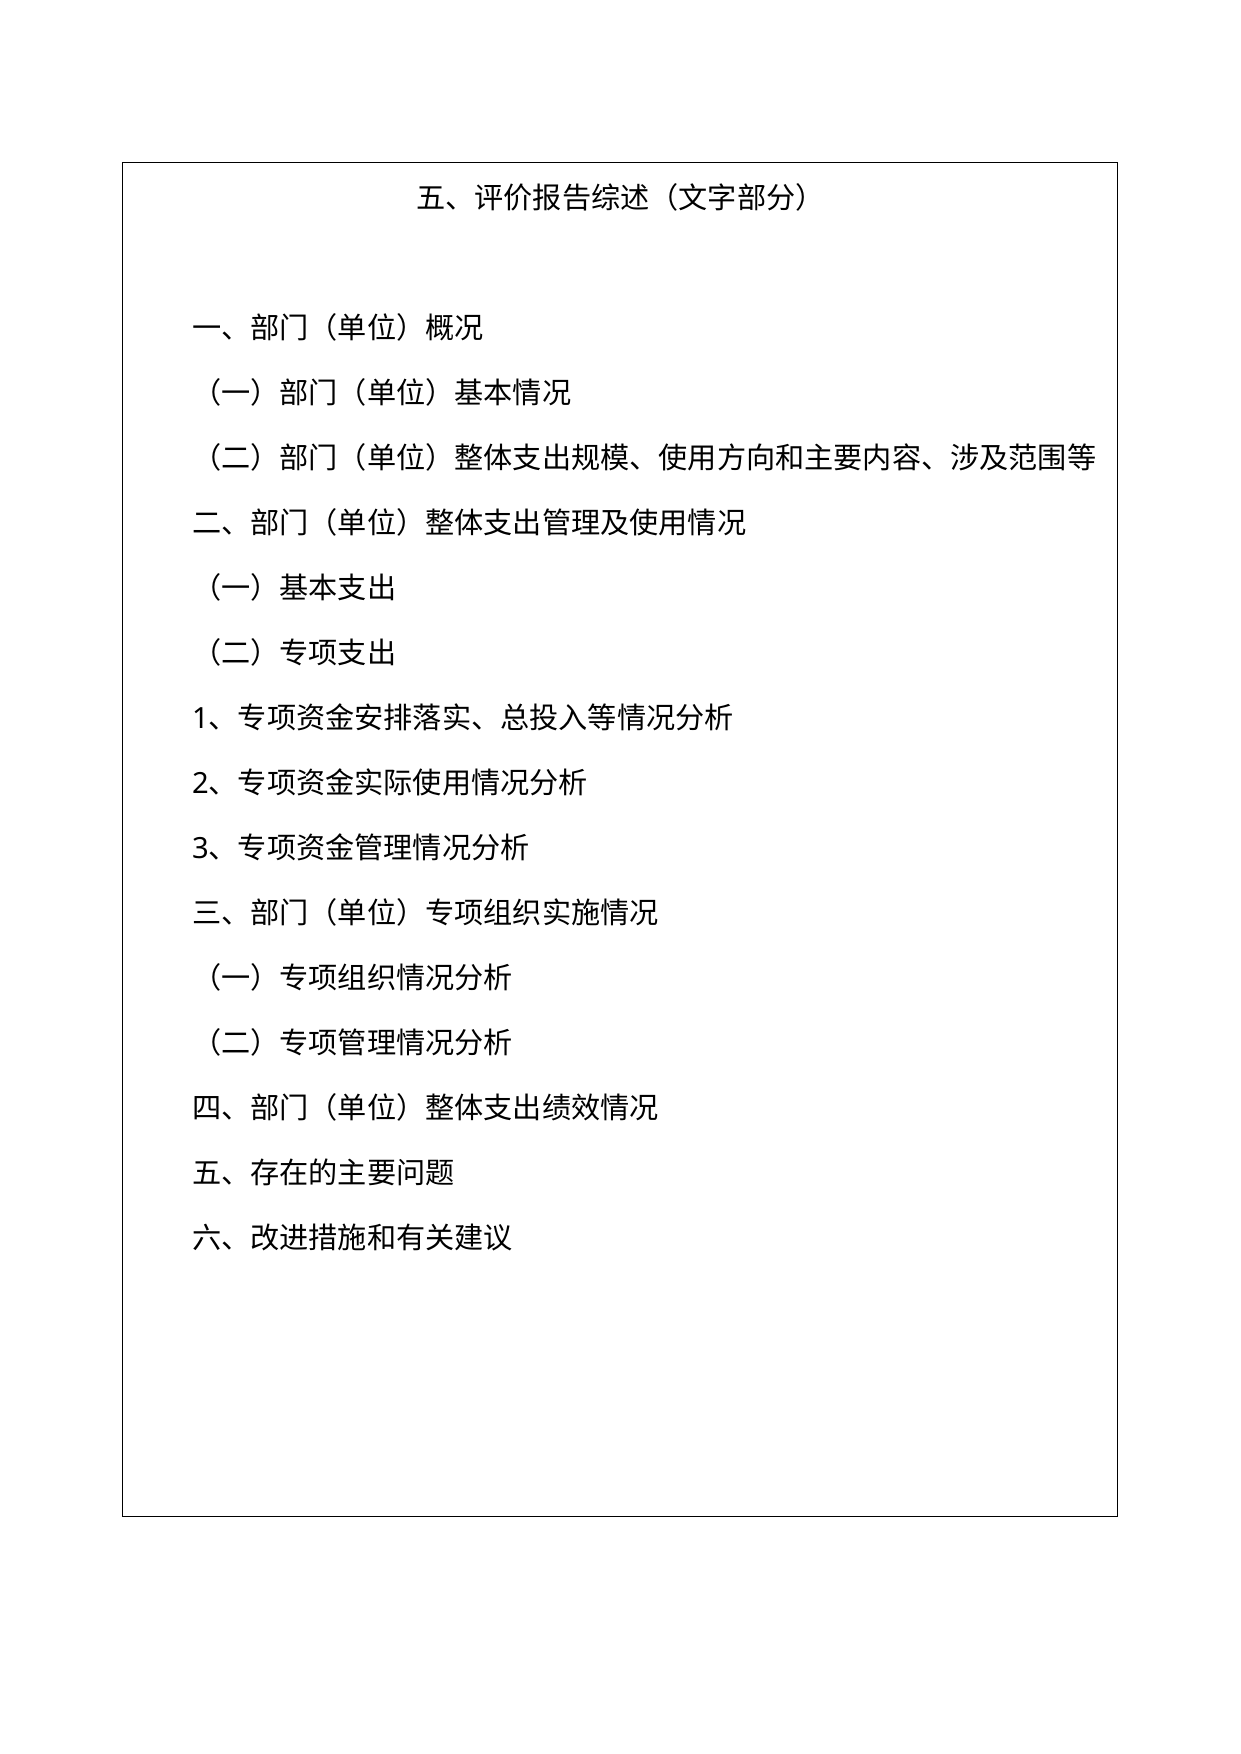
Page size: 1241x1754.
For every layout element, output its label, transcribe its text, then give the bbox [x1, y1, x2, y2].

table_header 五、评价报告综述（文字部分） 一、部门（单位）概况 （一）部门（单位）基本情况 （二）部门（单位）整体支出规模、使用方向和主要内容、涉及范围等 二、部门（单位）整体支出管理及使用情况 （一）基本支出 （二）专项支出 1、专项资金安排落实、总投入等情况分析 2、专项资金实际使用情况分析 3、专项资金管理情况分析 三、部门（单位）专项组织实施情况 （一）专项组织情况分析 （二）专项管理情况分析 四、部门（单位）整体支出绩效情况 五、存在的主要问题 六、改进措施和有关建议 [123, 163, 1117, 1516]
